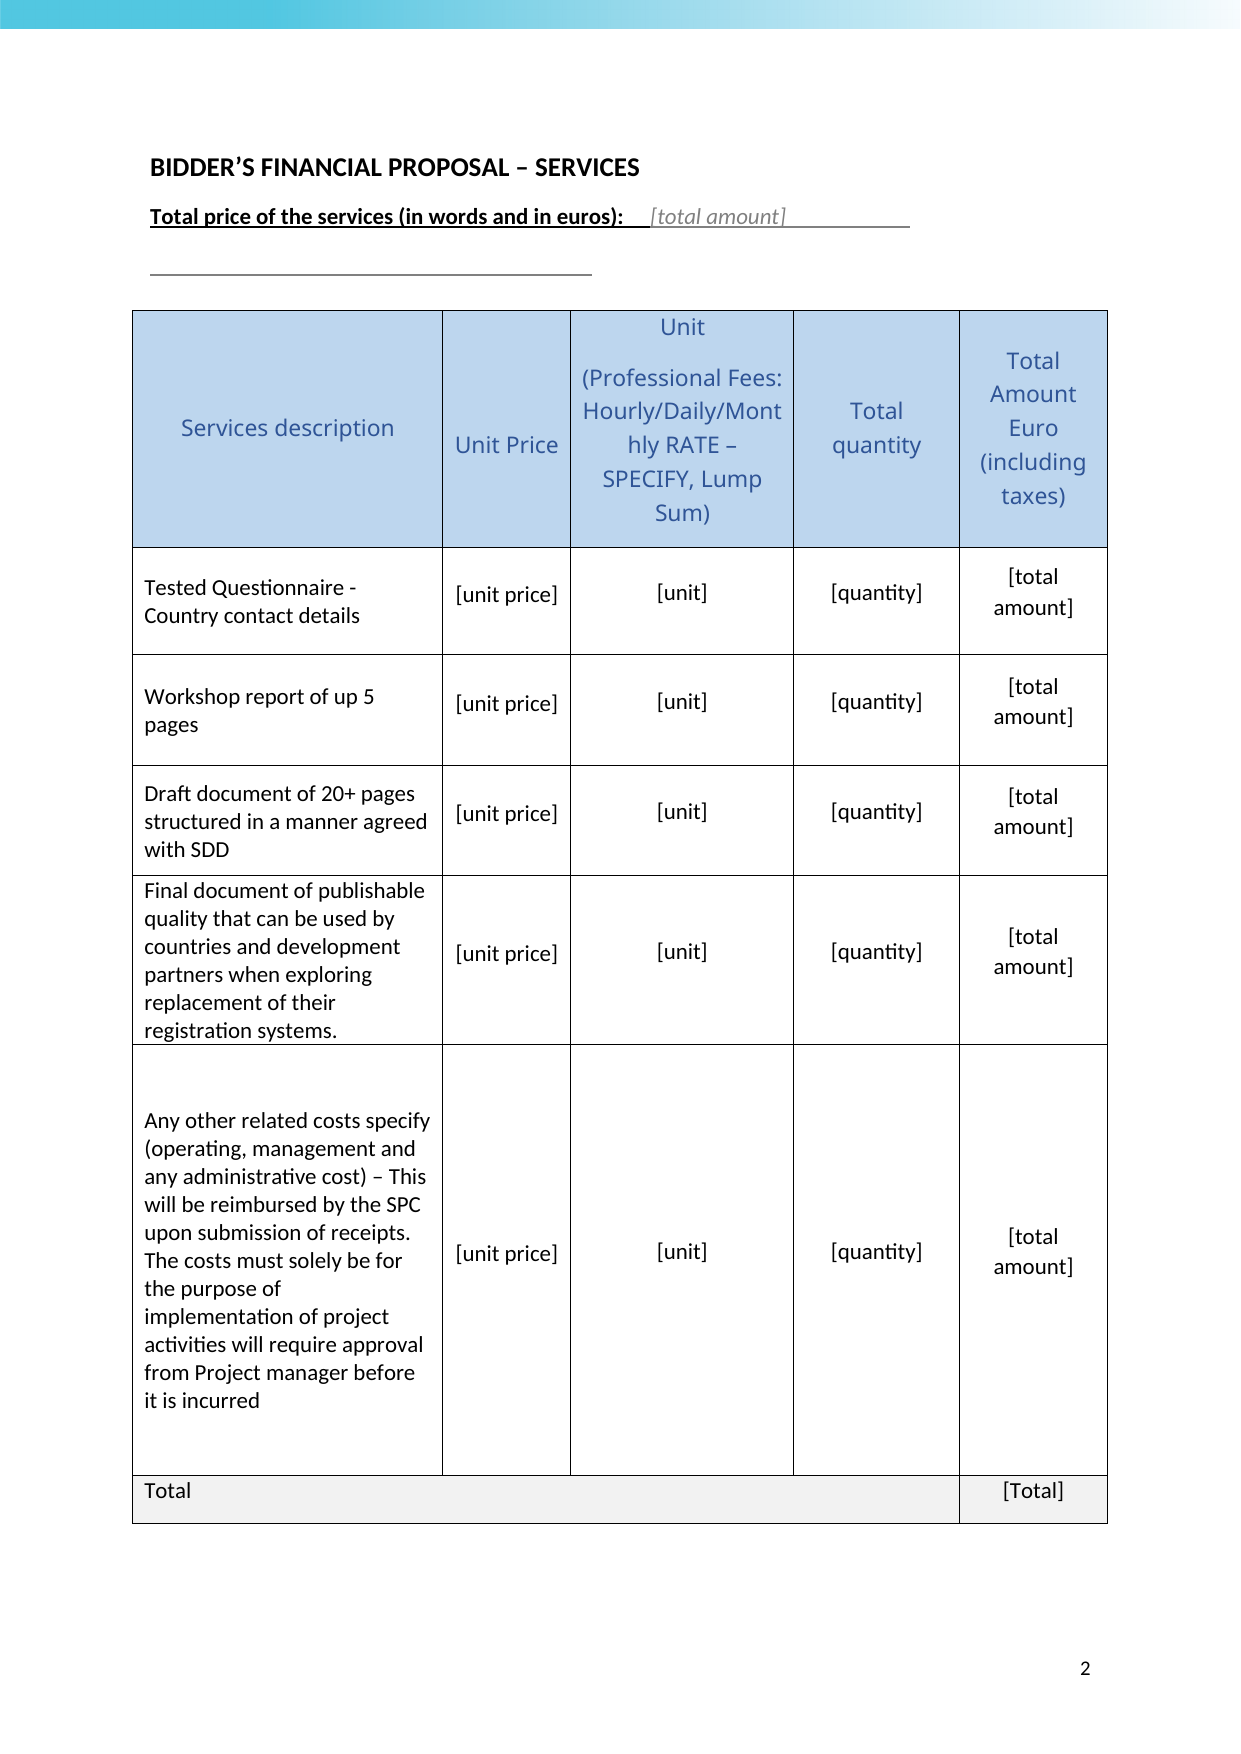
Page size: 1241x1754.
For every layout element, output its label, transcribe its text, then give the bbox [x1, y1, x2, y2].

table_cell [571, 876, 793, 1044]
table_cell [571, 655, 793, 765]
table_cell [571, 548, 793, 654]
table_cell [571, 1045, 793, 1475]
table_header Unit (Professional Fees: Hourly/Daily/Monthly RATE –SPECIFY, Lump Sum) [571, 311, 793, 547]
table_header Services description [133, 311, 442, 547]
table_cell Draft document of 20+ pages structured in a manner agreed with SDD [133, 766, 442, 875]
table_cell [443, 548, 570, 654]
text BIDDER’S FINANCIAL PROPOSAL – SERVICES [150, 150, 1090, 183]
table_cell [571, 766, 793, 875]
table_cell Final document of publishable quality that can be used by countries and development partners when exploring replacement of their registration systems. [133, 876, 442, 1044]
table_header Total Amount (including taxes) [960, 311, 1107, 547]
picture [0, 0, 1241, 29]
table_cell [443, 655, 570, 765]
table_header Total quantity [794, 311, 959, 547]
table_cell [443, 1045, 570, 1475]
table_cell [443, 766, 570, 875]
text Total price of the services (in words and in euros): [150, 202, 1090, 230]
table_header Unit Price [443, 311, 570, 547]
table_cell Total [133, 1476, 959, 1523]
table_cell [443, 876, 570, 1044]
